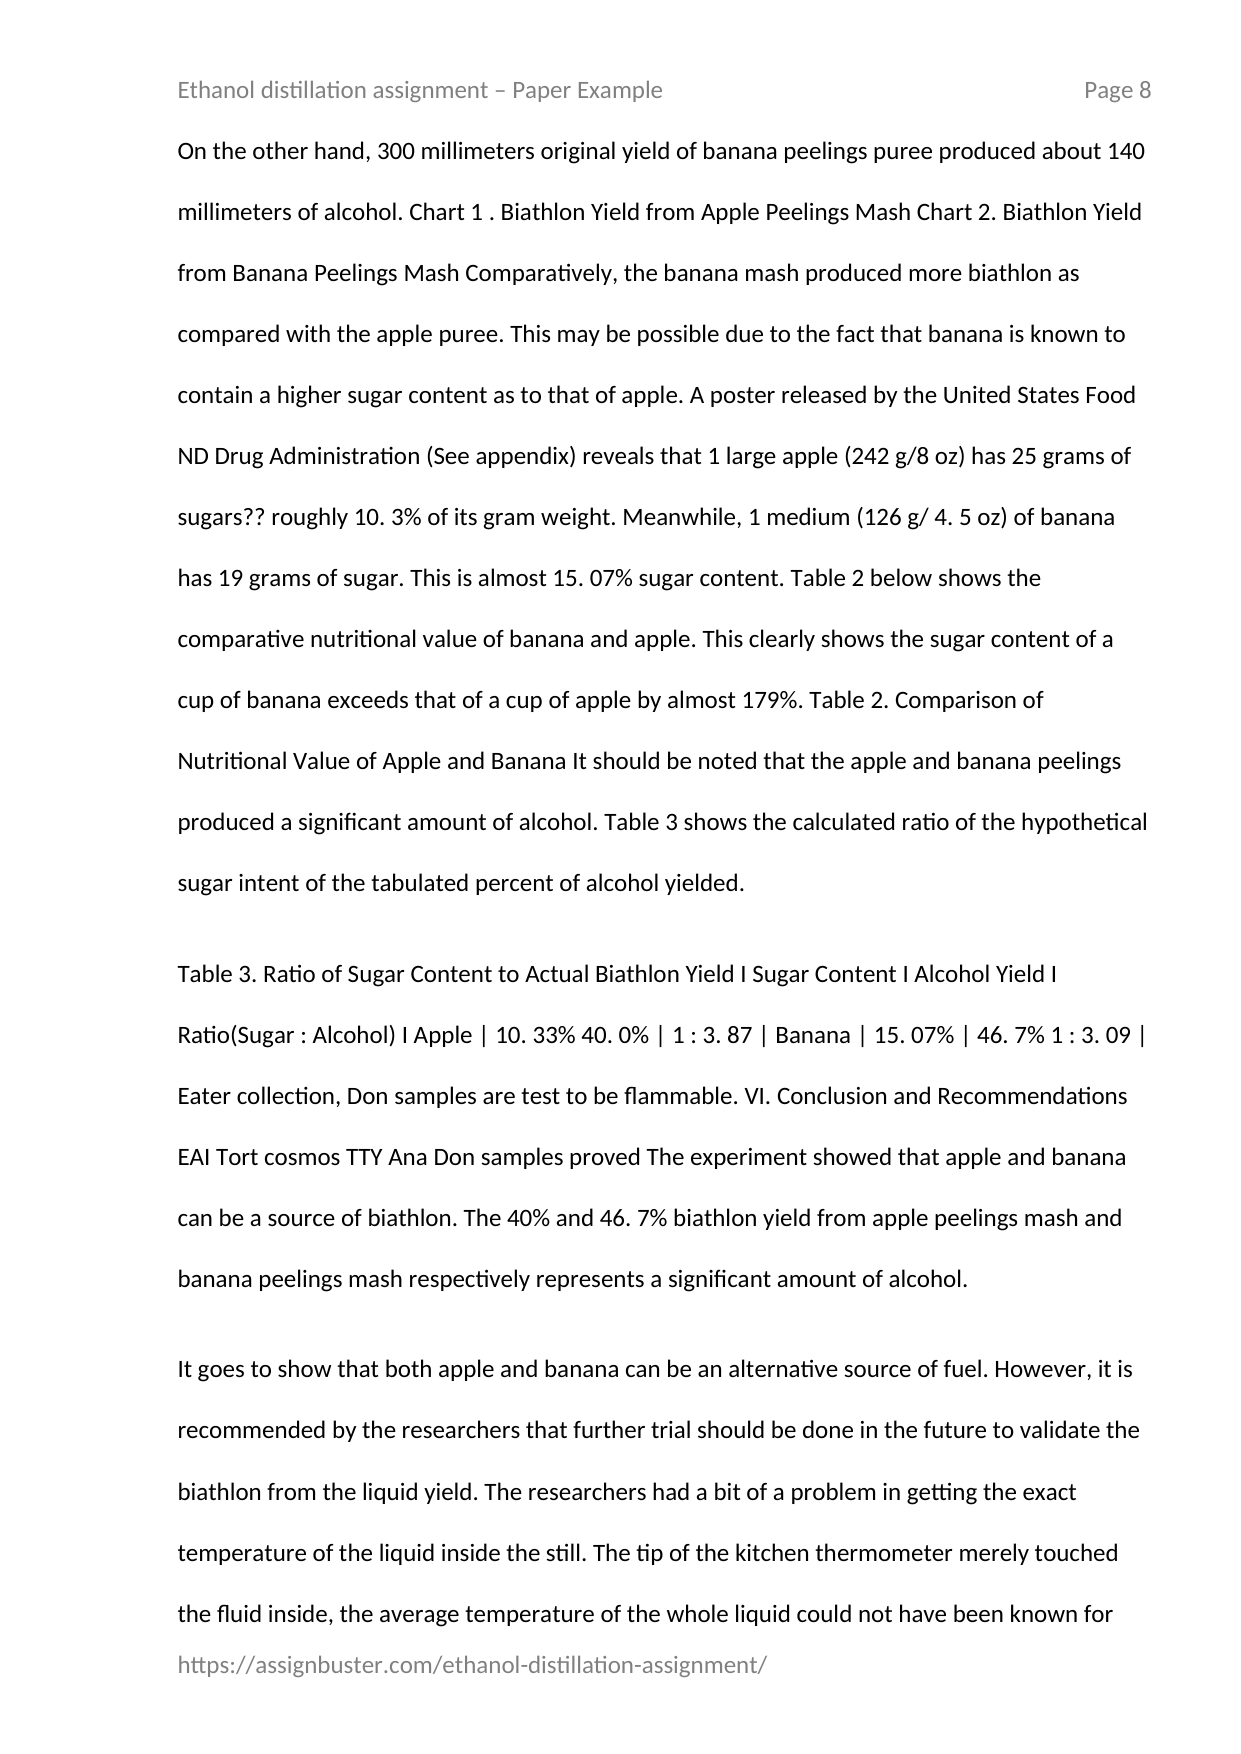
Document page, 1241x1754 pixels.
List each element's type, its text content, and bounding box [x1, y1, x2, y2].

text On the other hand, 300 millimeters original yield of banana peelings puree produced about 140 millimeters of alcohol. Chart 1 . Biathlon Yield from Apple Peelings Mash Chart 2. Biathlon Yield from Banana Peelings Mash Comparatively, the banana mash produced more biathlon as compared with the apple puree. This may be possible due to the fact that banana is known to contain a higher sugar content as to that of apple. A poster released by the United States Food ND Drug Administration (See appendix) reveals that 1 large apple (242 g/8 oz) has 25 grams of sugars?? roughly 10. 3% of its gram weight. Meanwhile, 1 medium (126 g/ 4. 5 oz) of banana has 19 grams of sugar. This is almost 15. 07% sugar content. Table 2 below shows the comparative nutritional value of banana and apple. This clearly shows the sugar content of a cup of banana exceeds that of a cup of apple by almost 179%. Table 2. Comparison of Nutritional Value of Apple and Banana It should be noted that the apple and banana peelings produced a significant amount of alcohol. Table 3 shows the calculated ratio of the hypothetical sugar intent of the tabulated percent of alcohol yielded. [177, 135, 1152, 898]
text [177, 1353, 1152, 1628]
text Table 3. Ratio of Sugar Content to Actual Biathlon Yield I Sugar Content I Alcohol Yield I Ratio(Sugar : Alcohol) I Apple | 10. 33% 40. 0% | 1 : 3. 87 | Banana | 15. 07% | 46. 7% 1 : 3. 09 | Eater collection, Don samples are test to be flammable. VI. Conclusion and Recommendations EAI Tort cosmos TTY Ana Don samples proved The experiment showed that apple and banana can be a source of biathlon. The 40% and 46. 7% biathlon yield from apple peelings mash and banana peelings mash respectively represents a significant amount of alcohol. [177, 958, 1152, 1293]
